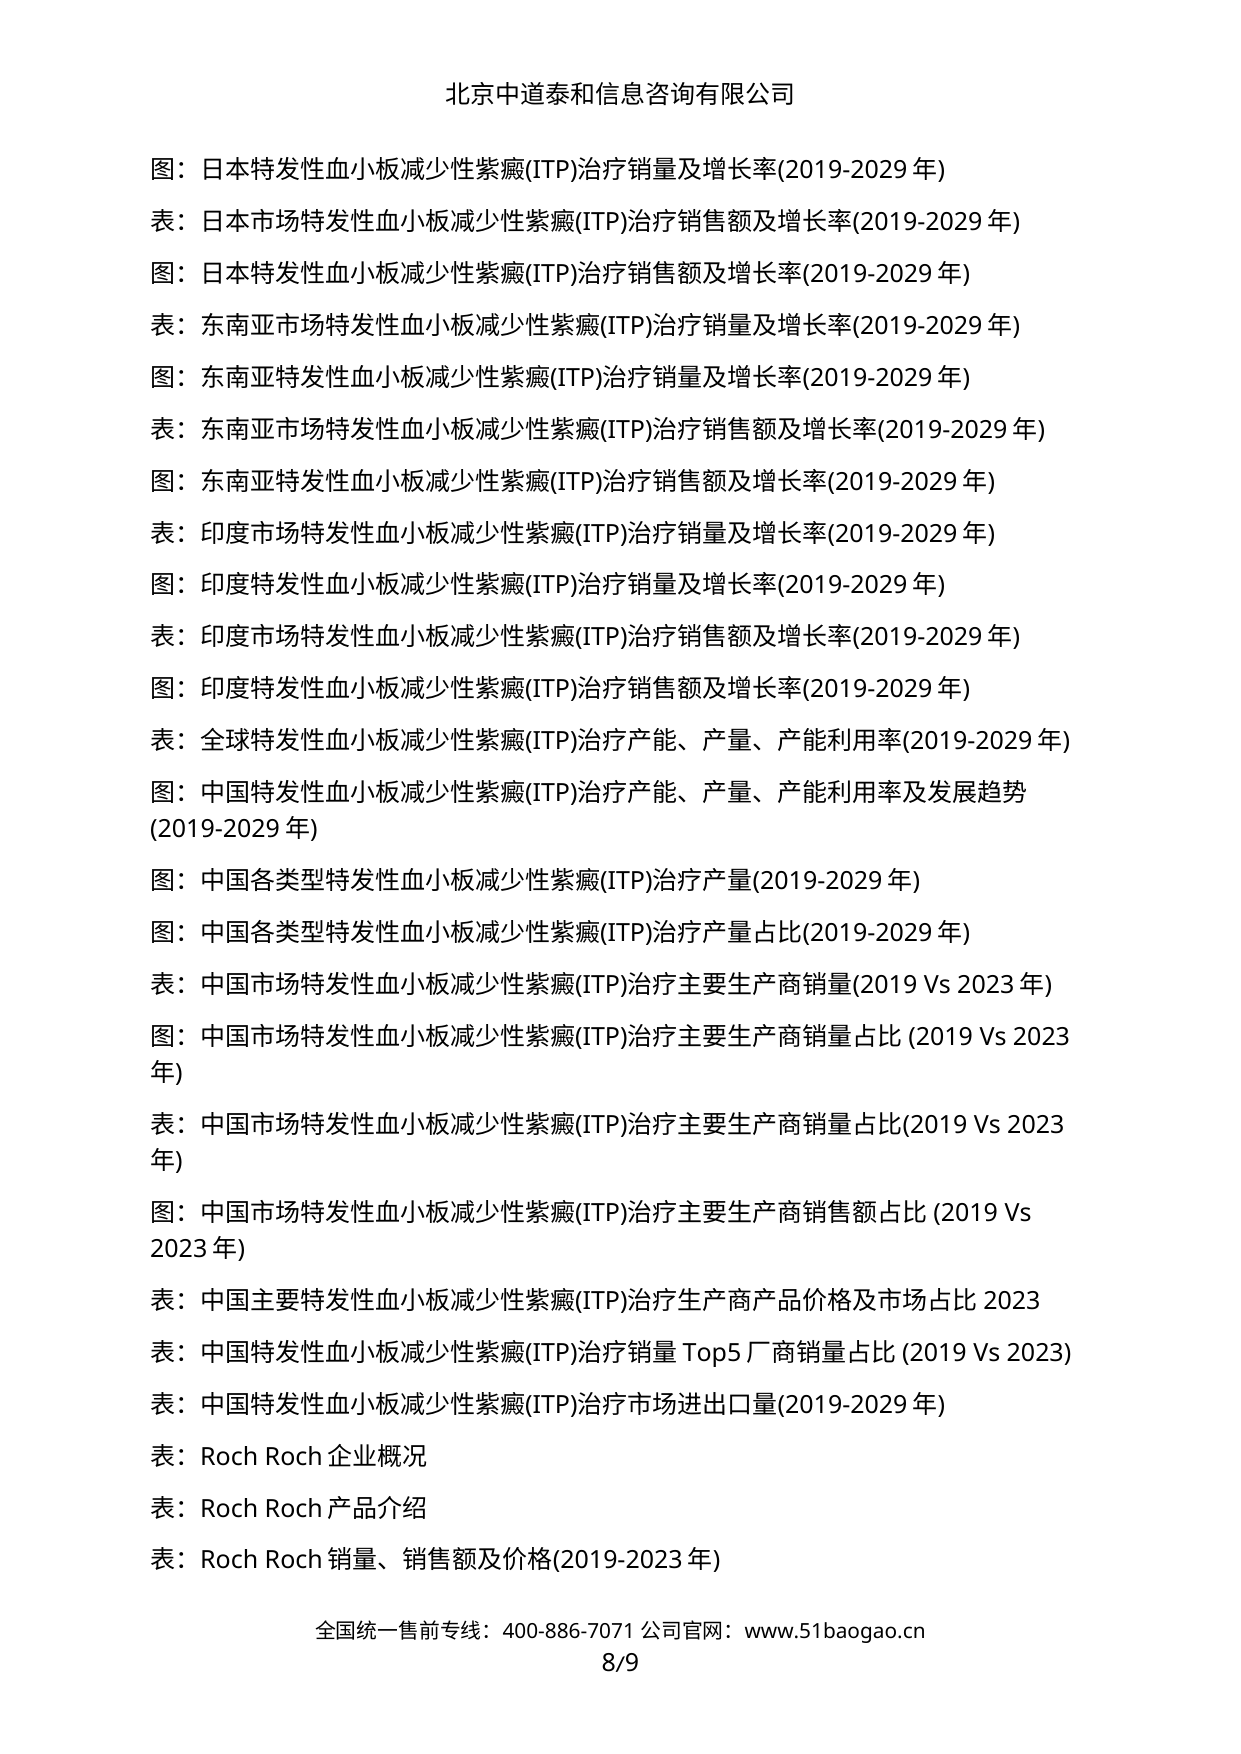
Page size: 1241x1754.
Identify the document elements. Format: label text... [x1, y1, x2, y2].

text 表：印度市场特发性血小板减少性紫癜(ITP)治疗销售额及增长率(2019-2029年) [150, 617, 1090, 653]
text 表：日本市场特发性血小板减少性紫癜(ITP)治疗销售额及增长率(2019-2029年) [150, 202, 1090, 238]
text 图：印度特发性血小板减少性紫癜(ITP)治疗销售额及增长率(2019-2029年) [150, 669, 1090, 705]
text 表：东南亚市场特发性血小板减少性紫癜(ITP)治疗销量及增长率(2019-2029年) [150, 306, 1090, 342]
text 图：印度特发性血小板减少性紫癜(ITP)治疗销量及增长率(2019-2029年) [150, 565, 1090, 601]
text 图：东南亚特发性血小板减少性紫癜(ITP)治疗销售额及增长率(2019-2029年) [150, 461, 1090, 497]
text 表：Roch Roch企业概况 [150, 1436, 1090, 1472]
text 表：中国特发性血小板减少性紫癜(ITP)治疗市场进出口量(2019-2029年) [150, 1384, 1090, 1421]
text 表：全球特发性血小板减少性紫癜(ITP)治疗产能、产量、产能利用率(2019-2029年) [150, 721, 1090, 757]
text 图：日本特发性血小板减少性紫癜(ITP)治疗销量及增长率(2019-2029年) [150, 150, 1090, 186]
text 图：中国市场特发性血小板减少性紫癜(ITP)治疗主要生产商销售额占比 (2019 Vs 2023年) [150, 1192, 1090, 1265]
text 表：东南亚市场特发性血小板减少性紫癜(ITP)治疗销售额及增长率(2019-2029年) [150, 409, 1090, 446]
text 图：中国各类型特发性血小板减少性紫癜(ITP)治疗产量占比(2019-2029年) [150, 912, 1090, 949]
text 表：中国市场特发性血小板减少性紫癜(ITP)治疗主要生产商销量(2019 Vs 2023年) [150, 964, 1090, 1001]
text 表：Roch Roch产品介绍 [150, 1488, 1090, 1524]
text 表：中国主要特发性血小板减少性紫癜(ITP)治疗生产商产品价格及市场占比 2023 [150, 1281, 1090, 1317]
text 表：Roch Roch销量、销售额及价格(2019-2023年) [150, 1540, 1090, 1576]
text 表：印度市场特发性血小板减少性紫癜(ITP)治疗销量及增长率(2019-2029年) [150, 513, 1090, 549]
text 图：东南亚特发性血小板减少性紫癜(ITP)治疗销量及增长率(2019-2029年) [150, 357, 1090, 394]
text 表：中国特发性血小板减少性紫癜(ITP)治疗销量Top5厂商销量占比 (2019 Vs 2023) [150, 1332, 1090, 1369]
text 表：中国市场特发性血小板减少性紫癜(ITP)治疗主要生产商销量占比(2019 Vs 2023年) [150, 1104, 1090, 1177]
text 图：中国各类型特发性血小板减少性紫癜(ITP)治疗产量(2019-2029年) [150, 861, 1090, 897]
text 图：中国特发性血小板减少性紫癜(ITP)治疗产能、产量、产能利用率及发展趋势(2019-2029年) [150, 772, 1090, 845]
text 图：日本特发性血小板减少性紫癜(ITP)治疗销售额及增长率(2019-2029年) [150, 254, 1090, 290]
text 图：中国市场特发性血小板减少性紫癜(ITP)治疗主要生产商销量占比 (2019 Vs 2023年) [150, 1016, 1090, 1089]
